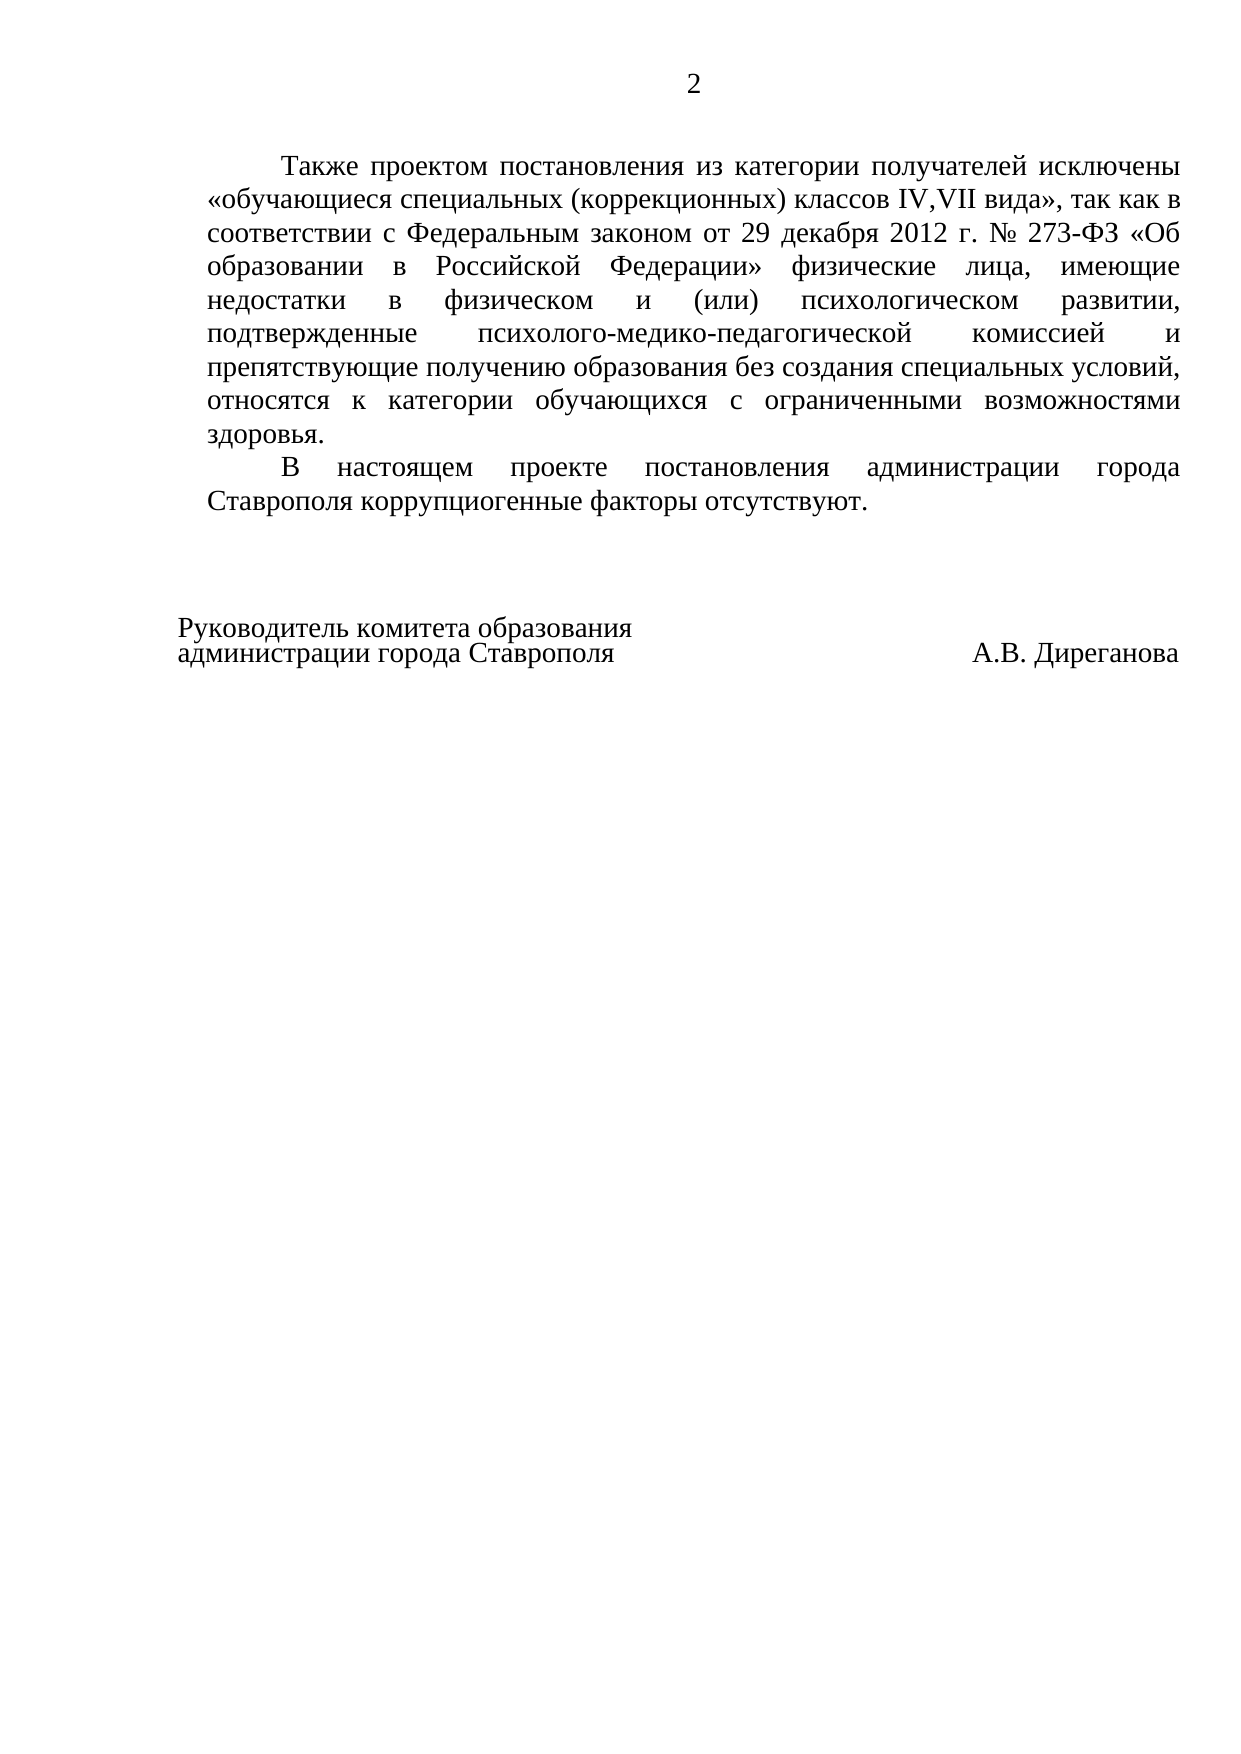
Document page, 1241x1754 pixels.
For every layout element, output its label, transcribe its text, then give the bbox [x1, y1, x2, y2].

text администрации города Ставрополя А.В. Диреганова [177, 642, 1181, 667]
text Также проектом постановления из категории получателей исключены «обучающиеся специальных (коррекционных) классов IV,VII вида», так как в соответствии с Федеральным законом от 29 декабря 2012 г. № 273-ФЗ «Об образовании в Российской Федерации» физические лица, имеющие недостатки в физическом и (или) психологическом развитии, подтвержденные психолого-медико-педагогической комиссией и препятствующие получению образования без создания специальных условий, относятся к категории обучающихся с ограниченными возможностями здоровья. [207, 148, 1181, 449]
text В настоящем проекте постановления администрации города Ставрополя коррупциогенные факторы отсутствуют. [207, 449, 1181, 517]
text Руководитель комитета образования [162, 617, 1181, 642]
